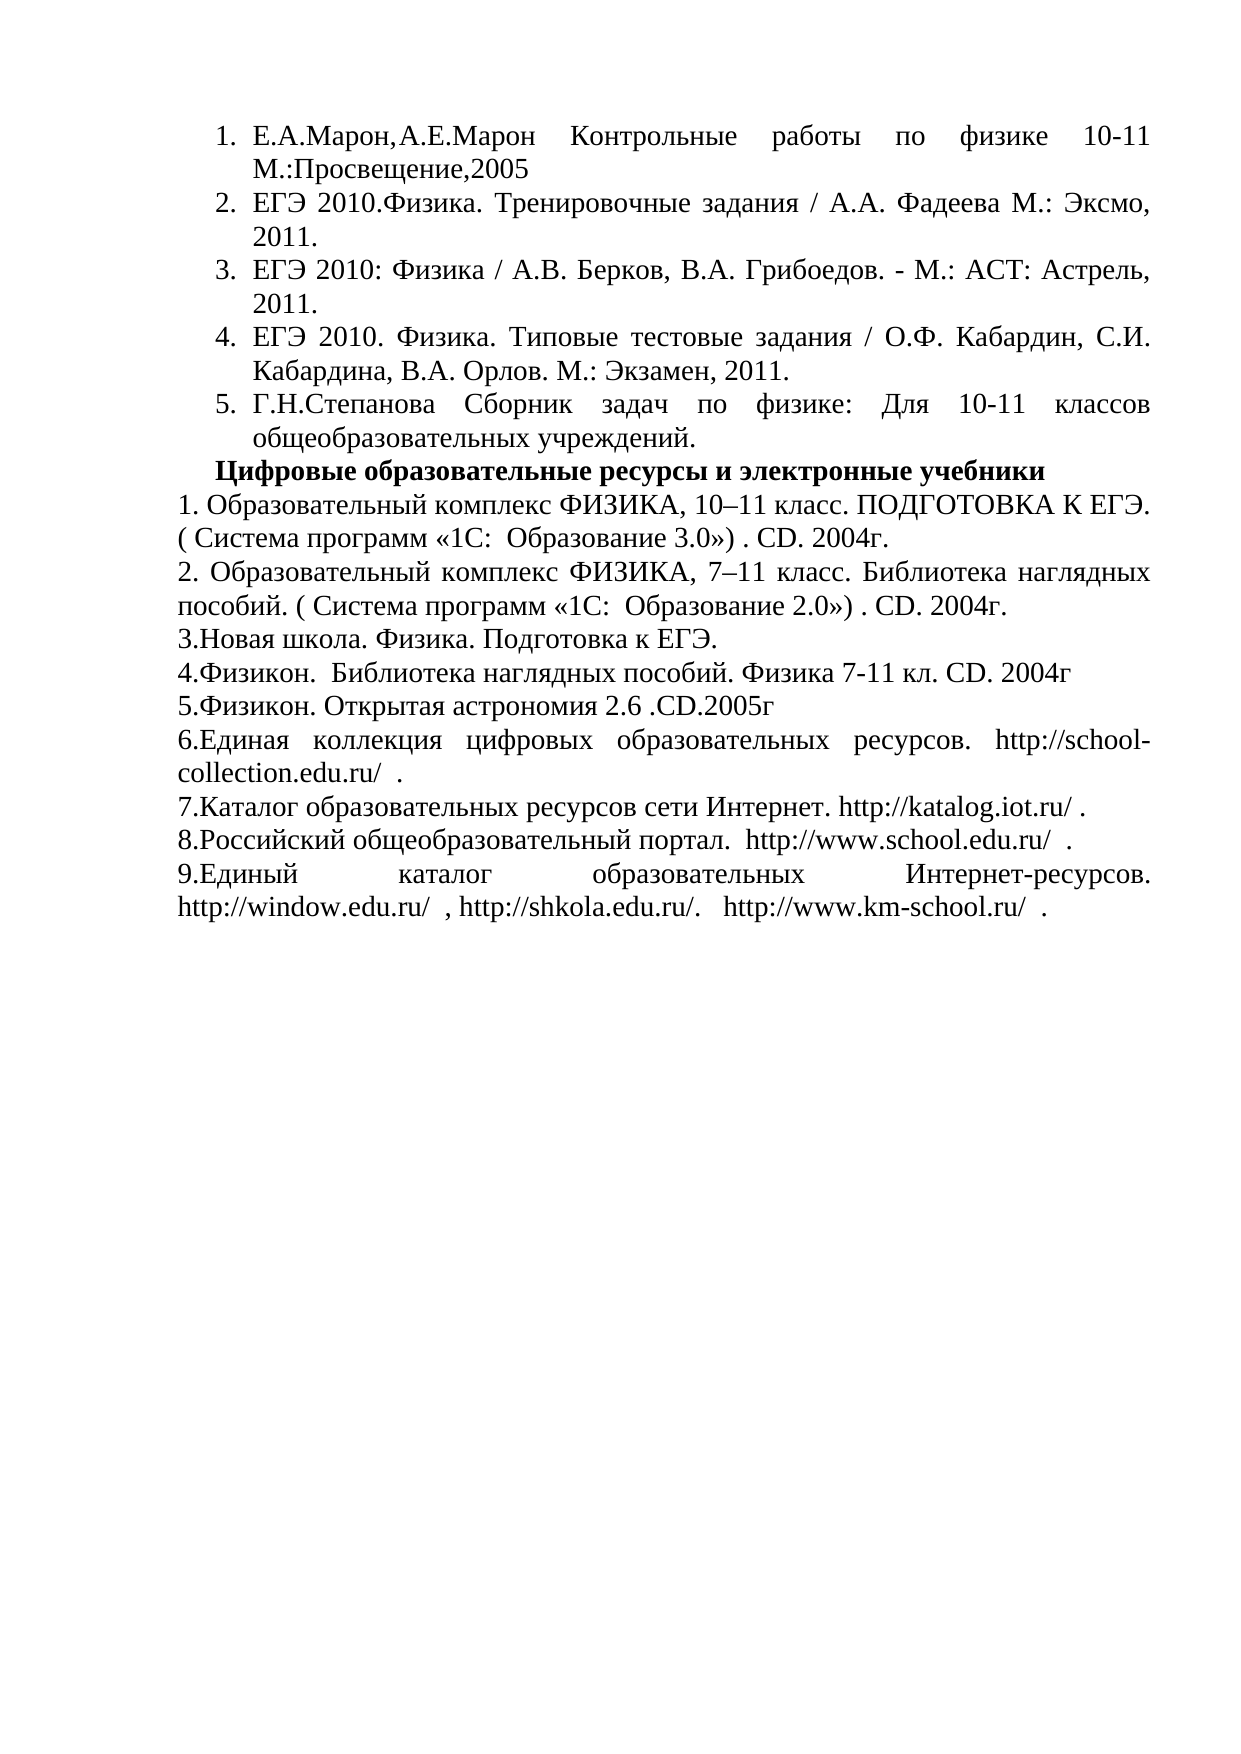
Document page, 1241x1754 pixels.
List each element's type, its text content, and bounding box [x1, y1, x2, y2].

list ЕГЭ 2010.Физика. Тренировочные задания / А.А. Фадеева М.: Эксмо, 2011. [215, 185, 1152, 252]
text 4.Физикон. Библиотека наглядных пособий. Физика 7-11 кл. CD. 2004г [177, 655, 1152, 688]
text 7.Каталог образовательных ресурсов сети Интернет. http://katalog.iot.ru/ . [177, 789, 1152, 822]
text 6.Единая коллекция цифровых образовательных ресурсов. http://school-collection.edu.ru/ . [177, 722, 1152, 789]
text 8.Российский общеобразовательный портал. http://www.school.edu.ru/ . [177, 822, 1152, 856]
text 1. Образовательный комплекс ФИЗИКА, 10–11 класс. ПОДГОТОВКА К ЕГЭ. ( Система программ «1С: Образование 3.0») . CD. 2004г. [177, 487, 1152, 554]
list ЕГЭ 2010: Физика / А.В. Берков, В.А. Грибоедов. - М.: АСТ: Астрель, 2011. [215, 252, 1152, 319]
text 5.Физикон. Открытая астрономия 2.6 .СD.2005г [177, 688, 1152, 722]
text Цифровые образовательные ресурсы и электронные учебники [177, 453, 1152, 487]
list ЕГЭ 2010. Физика. Типовые тестовые задания / О.Ф. Кабардин, С.И. Кабардина, В.А. Орлов. М.: Экзамен, 2011. [215, 319, 1152, 386]
text 3.Новая школа. Физика. Подготовка к ЕГЭ. [177, 621, 1152, 655]
list Г.Н.Степанова Сборник задач по физике: Для 10-11 классов общеобразовательных учреждений. [215, 386, 1152, 453]
text 9.Единый каталог образовательных Интернет-ресурсов. http://window.edu.ru/ , http://shkola.edu.ru/. http://www.km-school.ru/ . [177, 856, 1152, 923]
list Е.А.Марон, А.Е.Марон Контрольные работы по физике 10-11 М.:Просвещение,2005 [215, 118, 1152, 185]
text 2. Образовательный комплекс ФИЗИКА, 7–11 класс. Библиотека наглядных пособий. ( Система программ «1С: Образование 2.0») . CD. 2004г. [177, 554, 1152, 621]
